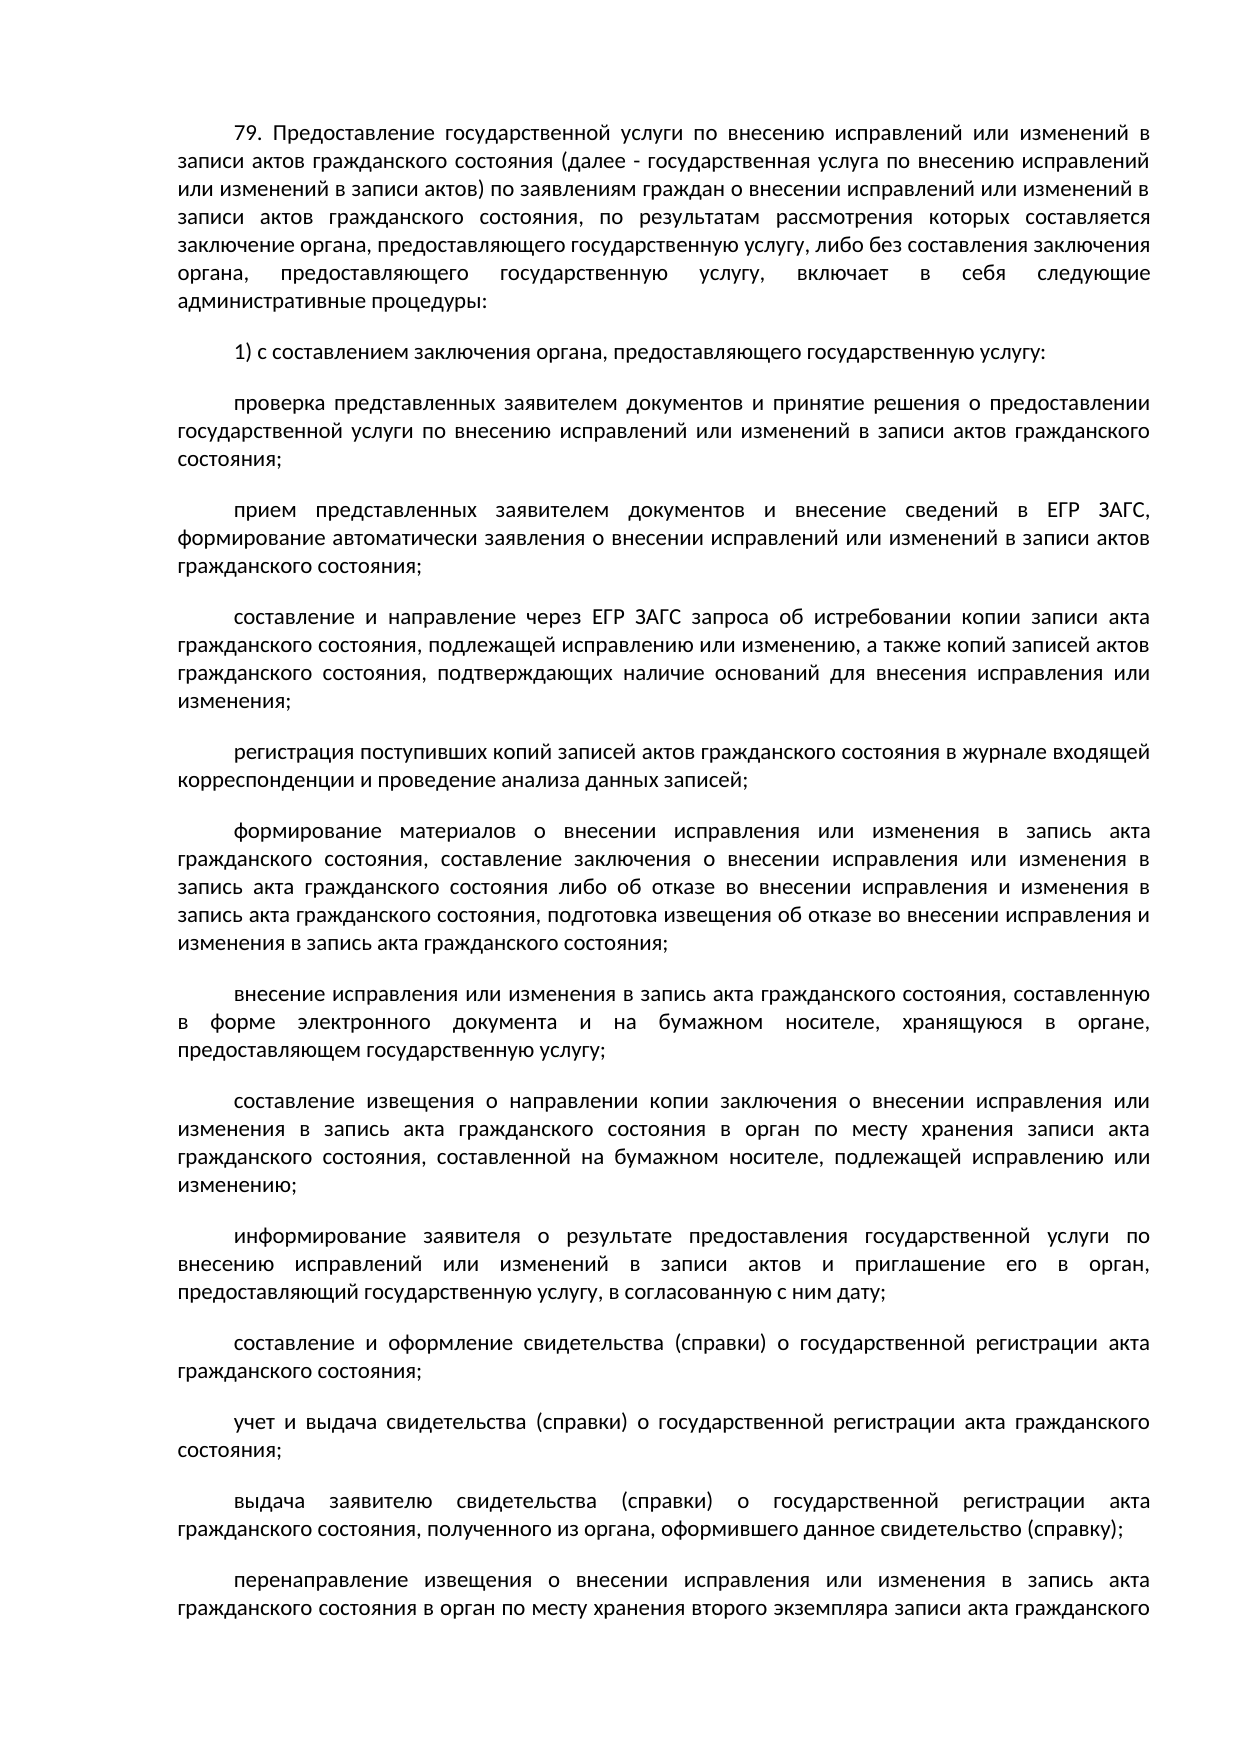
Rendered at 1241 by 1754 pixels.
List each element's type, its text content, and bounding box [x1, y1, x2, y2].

text выдача заявителю свидетельства (справки) о государственной регистрации акта гражданского состояния, полученного из органа, оформившего данное свидетельство (справку); [177, 1486, 1152, 1542]
text проверка представленных заявителем документов и принятие решения о предоставлении государственной услуги по внесению исправлений или изменений в записи актов гражданского состояния; [177, 388, 1152, 472]
text информирование заявителя о результате предоставления государственной услуги по внесению исправлений или изменений в записи актов и приглашение его в орган, предоставляющий государственную услугу, в согласованную с ним дату; [177, 1221, 1152, 1305]
text 1) с составлением заключения органа, предоставляющего государственную услугу: [177, 337, 1152, 365]
text составление и направление через ЕГР ЗАГС запроса об истребовании копии записи акта гражданского состояния, подлежащей исправлению или изменению, а также копий записей актов гражданского состояния, подтверждающих наличие оснований для внесения исправления или изменения; [177, 602, 1152, 714]
text формирование материалов о внесении исправления или изменения в запись акта гражданского состояния, составление заключения о внесении исправления или изменения в запись акта гражданского состояния либо об отказе во внесении исправления и изменения в запись акта гражданского состояния, подготовка извещения об отказе во внесении исправления и изменения в запись акта гражданского состояния; [177, 816, 1152, 956]
text регистрация поступивших копий записей актов гражданского состояния в журнале входящей корреспонденции и проведение анализа данных записей; [177, 737, 1152, 793]
text внесение исправления или изменения в запись акта гражданского состояния, составленную в форме электронного документа и на бумажном носителе, хранящуюся в органе, предоставляющем государственную услугу; [177, 979, 1152, 1063]
text прием представленных заявителем документов и внесение сведений в ЕГР ЗАГС, формирование автоматически заявления о внесении исправлений или изменений в записи актов гражданского состояния; [177, 495, 1152, 579]
text составление извещения о направлении копии заключения о внесении исправления или изменения в запись акта гражданского состояния в орган по месту хранения записи акта гражданского состояния, составленной на бумажном носителе, подлежащей исправлению или изменению; [177, 1086, 1152, 1198]
text составление и оформление свидетельства (справки) о государственной регистрации акта гражданского состояния; [177, 1328, 1152, 1384]
text 79. Предоставление государственной услуги по внесению исправлений или изменений в записи актов гражданского состояния (далее - государственная услуга по внесению исправлений или изменений в записи актов) по заявлениям граждан о внесении исправлений или изменений в записи актов гражданского состояния, по результатам рассмотрения которых составляется заключение органа, предоставляющего государственную услугу, либо без составления заключения органа, предоставляющего государственную услугу, включает в себя следующие административные процедуры: [177, 118, 1152, 314]
text учет и выдача свидетельства (справки) о государственной регистрации акта гражданского состояния; [177, 1407, 1152, 1463]
